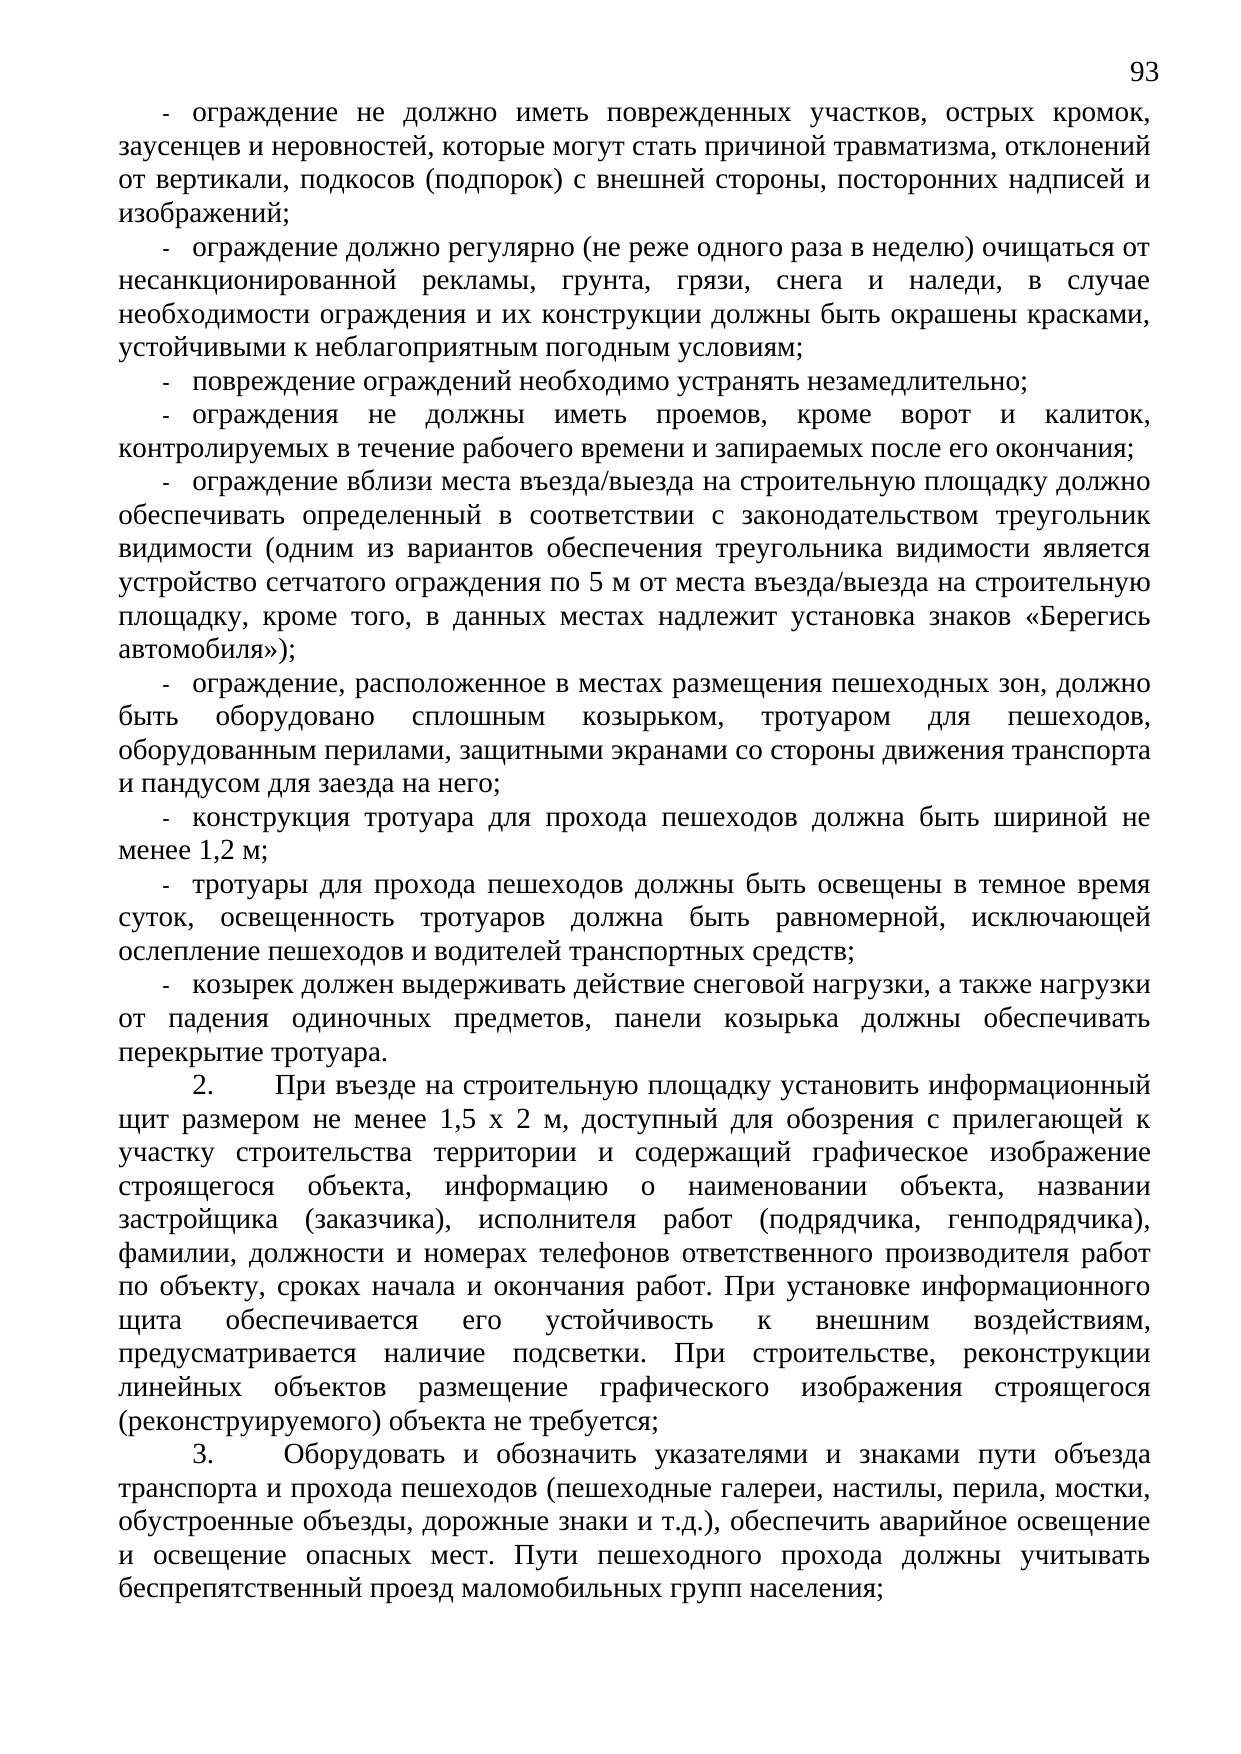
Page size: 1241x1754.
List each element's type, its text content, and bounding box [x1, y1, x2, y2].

list ограждение не должно иметь поврежденных участков, острых кромок, заусенцев и неровностей, которые могут стать причиной травматизма, отклонений от вертикали, подкосов (подпорок) с внешней стороны, посторонних надписей и изображений; [118, 94, 1152, 229]
list При въезде на строительную площадку установить информационный щит размером не менее 1,5 x 2 м, доступный для обозрения с прилегающей к участку строительства территории и содержащий графическое изображение строящегося объекта, информацию о наименовании объекта, названии застройщика (заказчика), исполнителя работ (подрядчика, генподрядчика), фамилии, должности и номерах телефонов ответственного производителя работ по объекту, сроках начала и окончания работ. При установке информационного щита обеспечивается его устойчивость к внешним воздействиям, предусматривается наличие подсветки. При строительстве, реконструкции линейных объектов размещение графического изображения строящегося (реконструируемого) объекта не требуется; [118, 1067, 1152, 1436]
list ограждение вблизи места въезда/выезда на строительную площадку должно обеспечивать определенный в соответствии с законодательством треугольник видимости (одним из вариантов обеспечения треугольника видимости является устройство сетчатого ограждения по 5 м от места въезда/выезда на строительную площадку, кроме того, в данных местах надлежит установка знаков «Берегись автомобиля»); [118, 463, 1152, 665]
list ограждение должно регулярно (не реже одного раза в неделю) очищаться от несанкционированной рекламы, грунта, грязи, снега и наледи, в случае необходимости ограждения и их конструкции должны быть окрашены красками, устойчивыми к неблагоприятным погодным условиям; [118, 229, 1152, 363]
list Оборудовать и обозначить указателями и знаками пути объезда транспорта и прохода пешеходов (пешеходные галереи, настилы, перила, мостки, обустроенные объезды, дорожные знаки и т.д.), обеспечить аварийное освещение и освещение опасных мест. Пути пешеходного прохода должны учитывать беспрепятственный проезд маломобильных групп населения; [118, 1436, 1152, 1604]
list ограждение, расположенное в местах размещения пешеходных зон, должно быть оборудовано сплошным козырьком, тротуаром для пешеходов, оборудованным перилами, защитными экранами со стороны движения транспорта и пандусом для заезда на него; [118, 665, 1152, 799]
list козырек должен выдерживать действие снеговой нагрузки, а также нагрузки от падения одиночных предметов, панели козырька должны обеспечивать перекрытие тротуара. [118, 967, 1152, 1067]
list тротуары для прохода пешеходов должны быть освещены в темное время суток, освещенность тротуаров должна быть равномерной, исключающей ослепление пешеходов и водителей транспортных средств; [118, 866, 1152, 967]
list конструкция тротуара для прохода пешеходов должна быть шириной не менее 1,2 м; [118, 799, 1152, 866]
list повреждение ограждений необходимо устранять незамедлительно; [118, 363, 1152, 396]
list ограждения не должны иметь проемов, кроме ворот и калиток, контролируемых в течение рабочего времени и запираемых после его окончания; [118, 396, 1152, 463]
